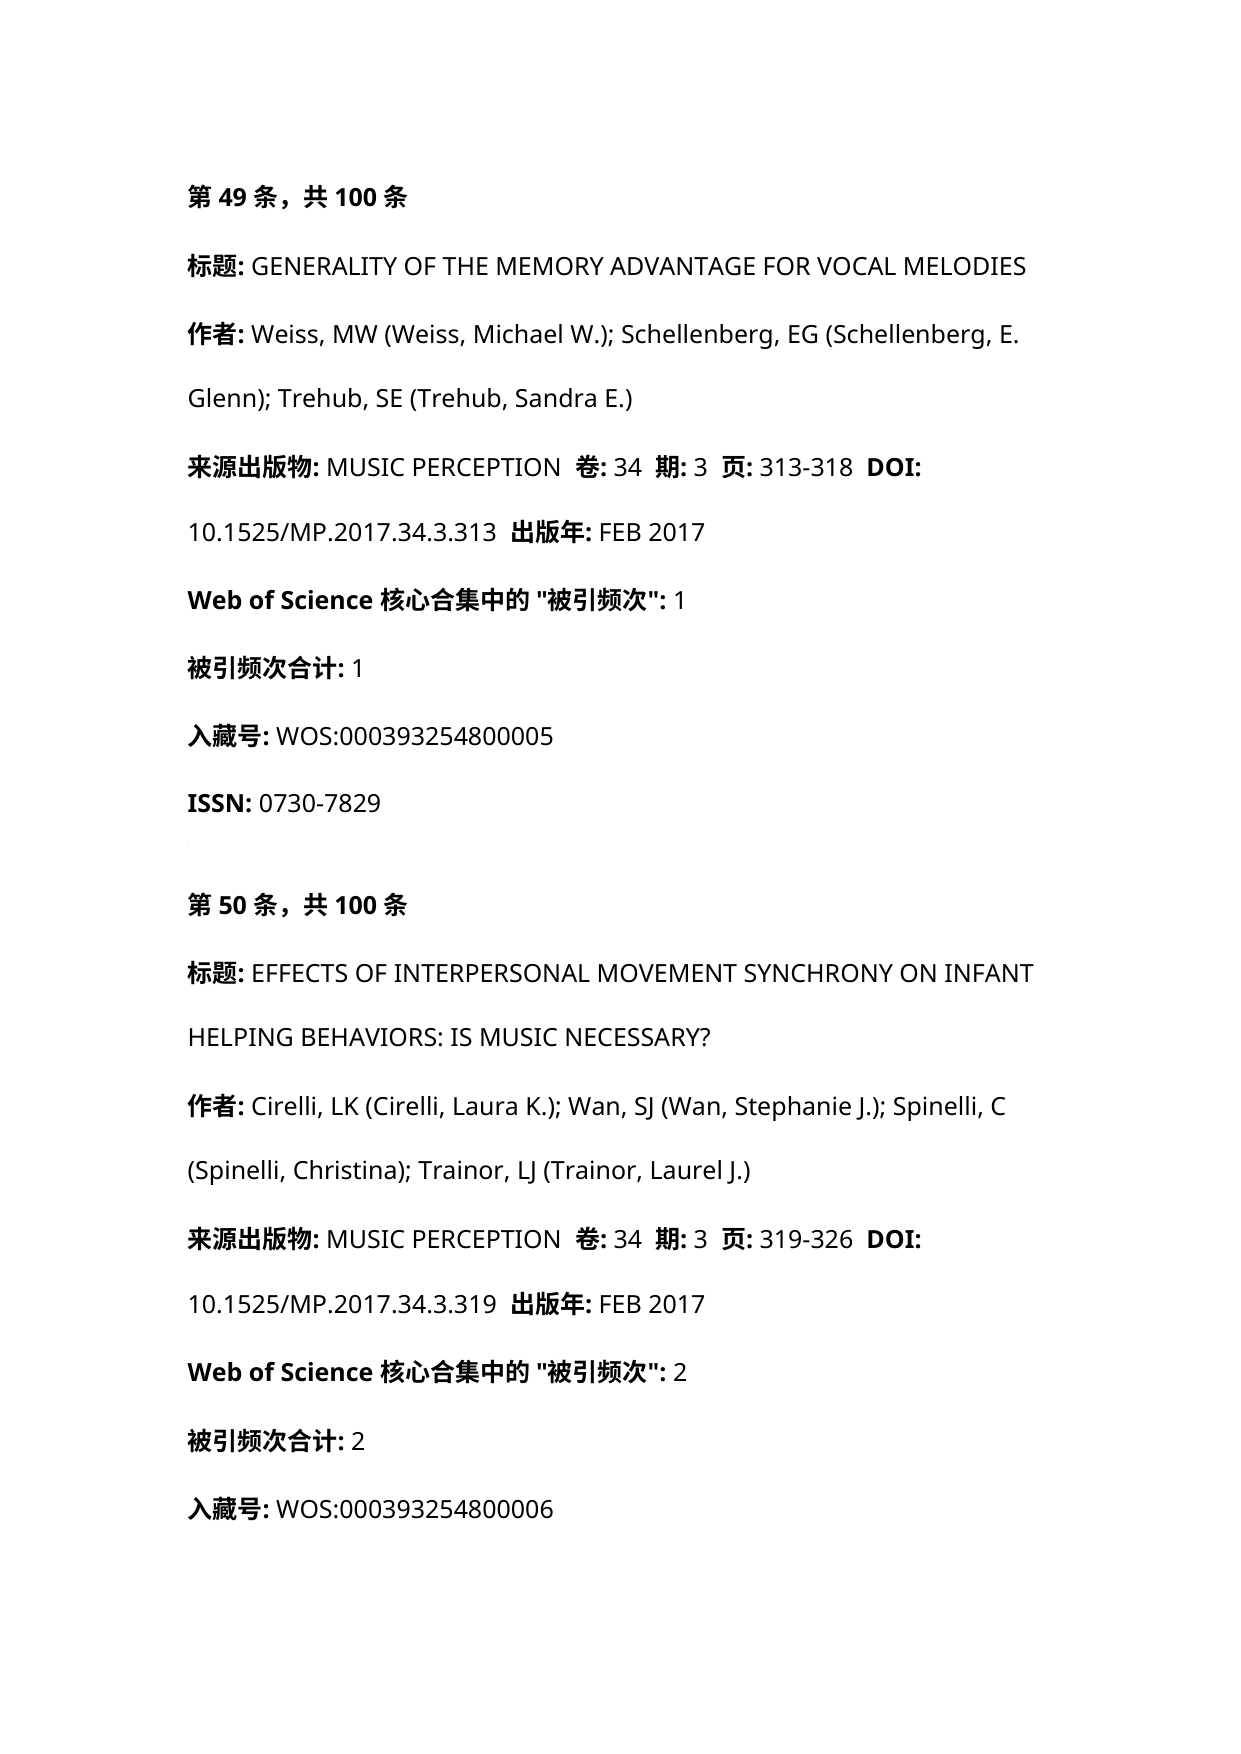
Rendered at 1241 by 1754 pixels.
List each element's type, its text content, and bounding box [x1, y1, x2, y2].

table_cell 入藏号: WOS:000393254800006 [186, 1473, 1061, 1541]
table_cell 被引频次合计: 1 [186, 633, 1061, 701]
table_cell 来源出版物: MUSIC PERCEPTION 卷: 34 期: 3 页: 319-326 DOI: 10.1525/MP.2017.34.3.319 出版年: FEB 2017 [186, 1204, 1061, 1337]
table_cell ISSN: 0730-7829 [186, 769, 1061, 837]
table_cell 作者: Cirelli, LK (Cirelli, Laura K.); Wan, SJ (Wan, Stephanie J.); Spinelli, C (Spinelli, Christina); Trainor, LJ (Trainor, Laurel J.) [186, 1071, 1061, 1204]
table_cell 来源出版物: MUSIC PERCEPTION 卷: 34 期: 3 页: 313-318 DOI: 10.1525/MP.2017.34.3.313 出版年: FEB 2017 [186, 431, 1061, 564]
table_cell 入藏号: WOS:000393254800005 [186, 701, 1061, 769]
table_cell 标题: EFFECTS OF INTERPERSONAL MOVEMENT SYNCHRONY ON INFANT HELPING BEHAVIORS: IS MUSIC NECESSARY? [186, 938, 1061, 1071]
table_cell 被引频次合计: 2 [186, 1405, 1061, 1473]
table_header 第 49 条，共 100 条 [186, 162, 1061, 230]
table_header 第 50 条，共 100 条 [186, 870, 1061, 938]
table_cell 标题: GENERALITY OF THE MEMORY ADVANTAGE FOR VOCAL MELODIES [186, 230, 1061, 298]
table_cell Web of Science 核心合集中的 "被引频次": 2 [186, 1337, 1061, 1405]
table_cell 作者: Weiss, MW (Weiss, Michael W.); Schellenberg, EG (Schellenberg, E. Glenn); Trehub, SE (Trehub, Sandra E.) [186, 298, 1061, 431]
table_cell Web of Science 核心合集中的 "被引频次": 1 [186, 565, 1061, 633]
